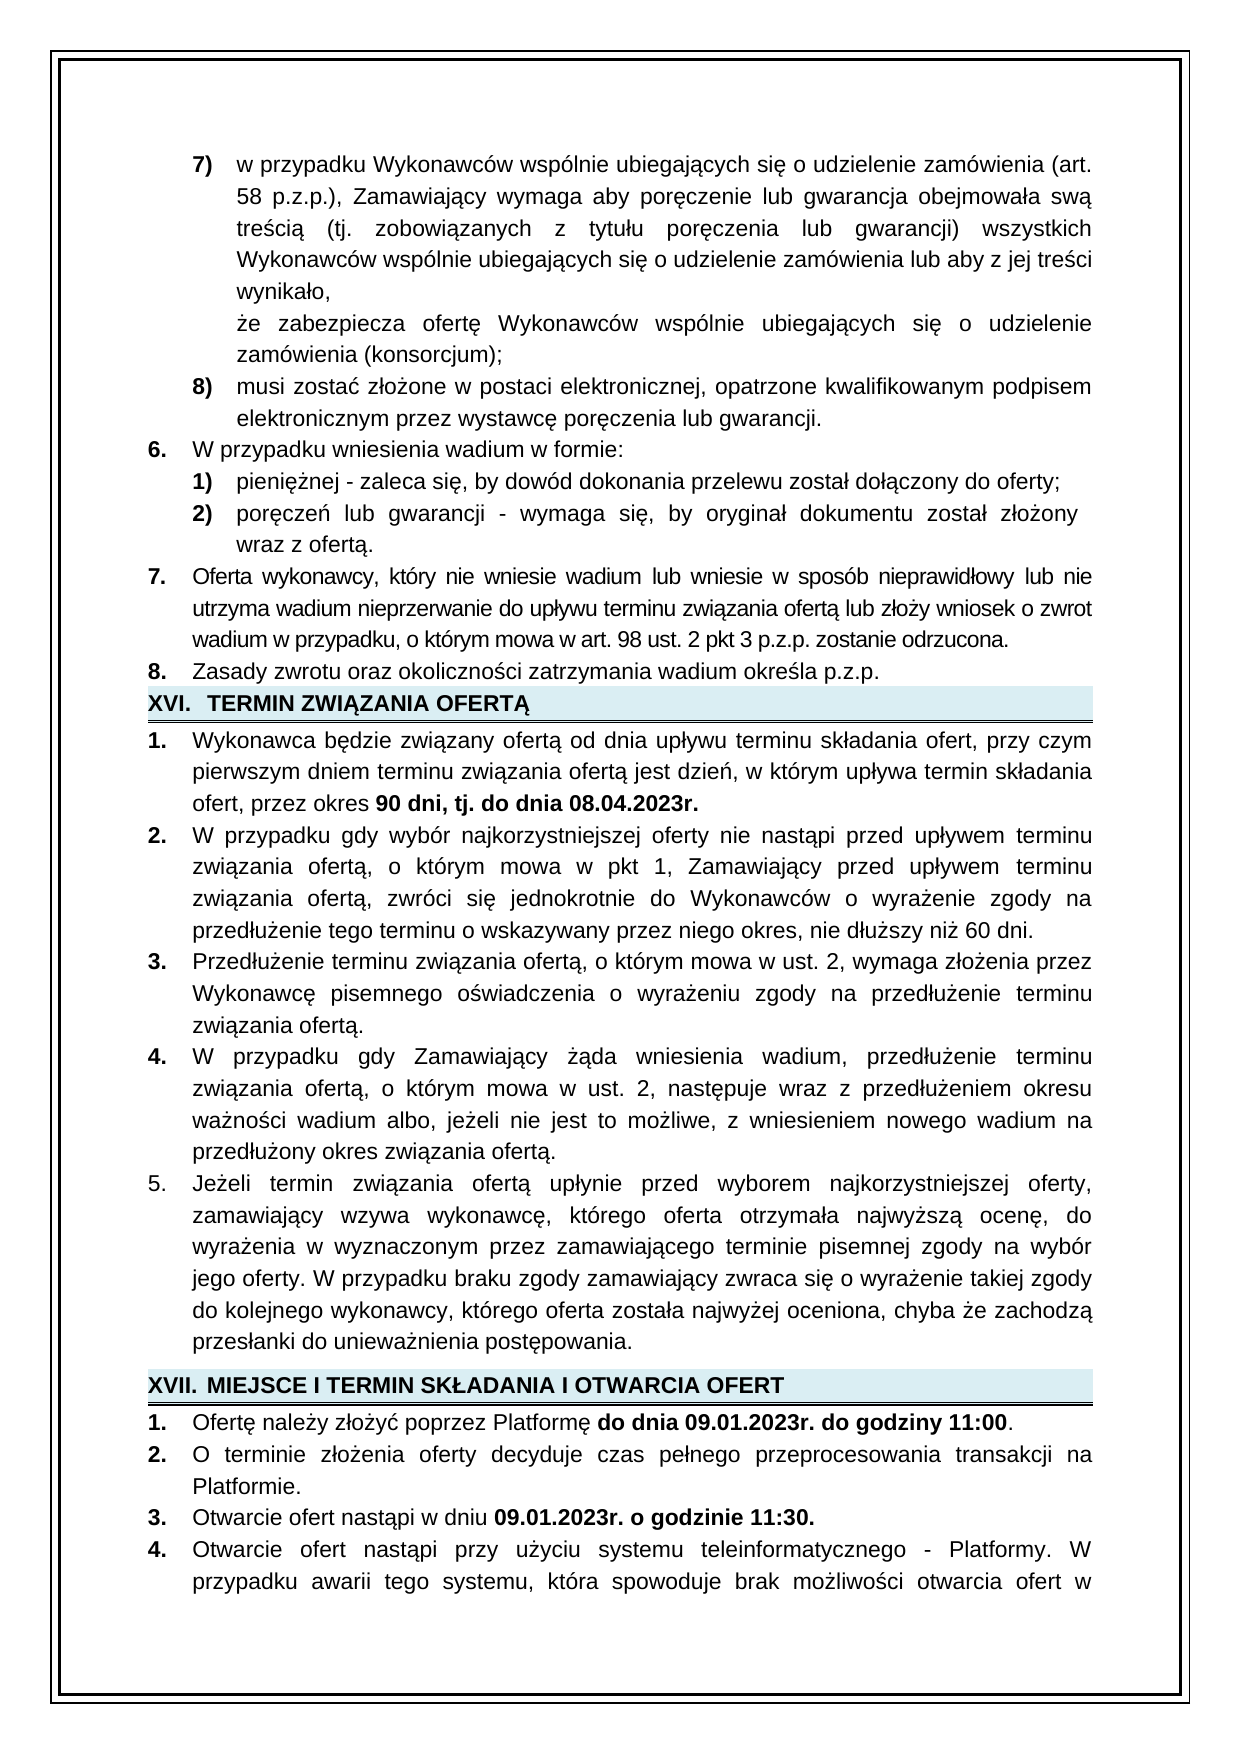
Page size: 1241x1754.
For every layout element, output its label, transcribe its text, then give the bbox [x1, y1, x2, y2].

text 8. Zasady zwrotu oraz okoliczności zatrzymania wadium określa p.z.p. [148, 654, 1093, 686]
text 6. W przypadku wniesienia wadium w formie: [148, 433, 1093, 464]
text XVI. TERMIN ZWIĄZANIA OFERTĄ [148, 686, 1093, 720]
text 1. Ofertę należy złożyć poprzez Platformę do dnia 09.01.2023r. do godziny 11:00. [148, 1406, 1093, 1437]
text XVII. MIEJSCE I TERMIN SKŁADANIA I OTWARCIA OFERT [148, 1369, 1093, 1402]
text 3. Przedłużenie terminu związania ofertą, o którym mowa w ust. 2, wymaga złożenia przez Wykonawcę pisemnego oświadczenia o wyrażeniu zgody na przedłużenie terminu związania ofertą. [148, 944, 1093, 1039]
text 3. Otwarcie ofert nastąpi w dniu 09.01.2023r. o godzinie 11:30. [148, 1501, 1093, 1532]
text 7) w przypadku Wykonawców wspólnie ubiegających się o udzielenie zamówienia (art. 58 p.z.p.), Zamawiający wymaga aby poręczenie lub gwarancja obejmowała swą treścią (tj. zobowiązanych z tytułu poręczenia lub gwarancji) wszystkich Wykonawców wspólnie ubiegających się o udzielenie zamówienia lub aby z jej treści wynikało, że zabezpiecza ofertę Wykonawców wspólnie ubiegających się o udzielenie zamówienia (konsorcjum); [192, 148, 1093, 369]
text 1) pieniężnej - zaleca się, by dowód dokonania przelewu został dołączony do oferty; [192, 464, 1093, 496]
text 2) poręczeń lub gwarancji - wymaga się, by oryginał dokumentu został złożony wraz z ofertą. [192, 496, 1093, 559]
text 7. Oferta wykonawcy, który nie wniesie wadium lub wniesie w sposób nieprawidłowy lub nie utrzyma wadium nieprzerwanie do upływu terminu związania ofertą lub złoży wniosek o zwrot wadium w przypadku, o którym mowa w art. 98 ust. 2 pkt 3 p.z.p. zostanie odrzucona. [148, 559, 1093, 654]
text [148, 1532, 1093, 1596]
text 1. Wykonawca będzie związany ofertą od dnia upływu terminu składania ofert, przy czym pierwszym dniem terminu związania ofertą jest dzień, w którym upływa termin składania ofert, przez okres 90 dni, tj. do dnia 08.04.2023r. [148, 723, 1093, 818]
text 2. O terminie złożenia oferty decyduje czas pełnego przeprocesowania transakcji na Platformie. [148, 1437, 1093, 1501]
text 4. W przypadku gdy Zamawiający żąda wniesienia wadium, przedłużenie terminu związania ofertą, o którym mowa w ust. 2, następuje wraz z przedłużeniem okresu ważności wadium albo, jeżeli nie jest to możliwe, z wniesieniem nowego wadium na przedłużony okres związania ofertą. [148, 1039, 1093, 1166]
text 2. W przypadku gdy wybór najkorzystniejszej oferty nie nastąpi przed upływem terminu związania ofertą, o którym mowa w pkt 1, Zamawiający przed upływem terminu związania ofertą, zwróci się jednokrotnie do Wykonawców o wyrażenie zgody na przedłużenie tego terminu o wskazywany przez niego okres, nie dłuższy niż 60 dni. [148, 818, 1093, 944]
text 8) musi zostać złożone w postaci elektronicznej, opatrzone kwalifikowanym podpisem elektronicznym przez wystawcę poręczenia lub gwarancji. [192, 369, 1093, 433]
text 5. Jeżeli termin związania ofertą upłynie przed wyborem najkorzystniejszej oferty, zamawiający wzywa wykonawcę, którego oferta otrzymała najwyższą ocenę, do wyrażenia w wyznaczonym przez zamawiającego terminie pisemnej zgody na wybór jego oferty. W przypadku braku zgody zamawiający zwraca się o wyrażenie takiej zgody do kolejnego wykonawcy, którego oferta została najwyżej oceniona, chyba że zachodzą przesłanki do unieważnienia postępowania. [148, 1166, 1093, 1356]
